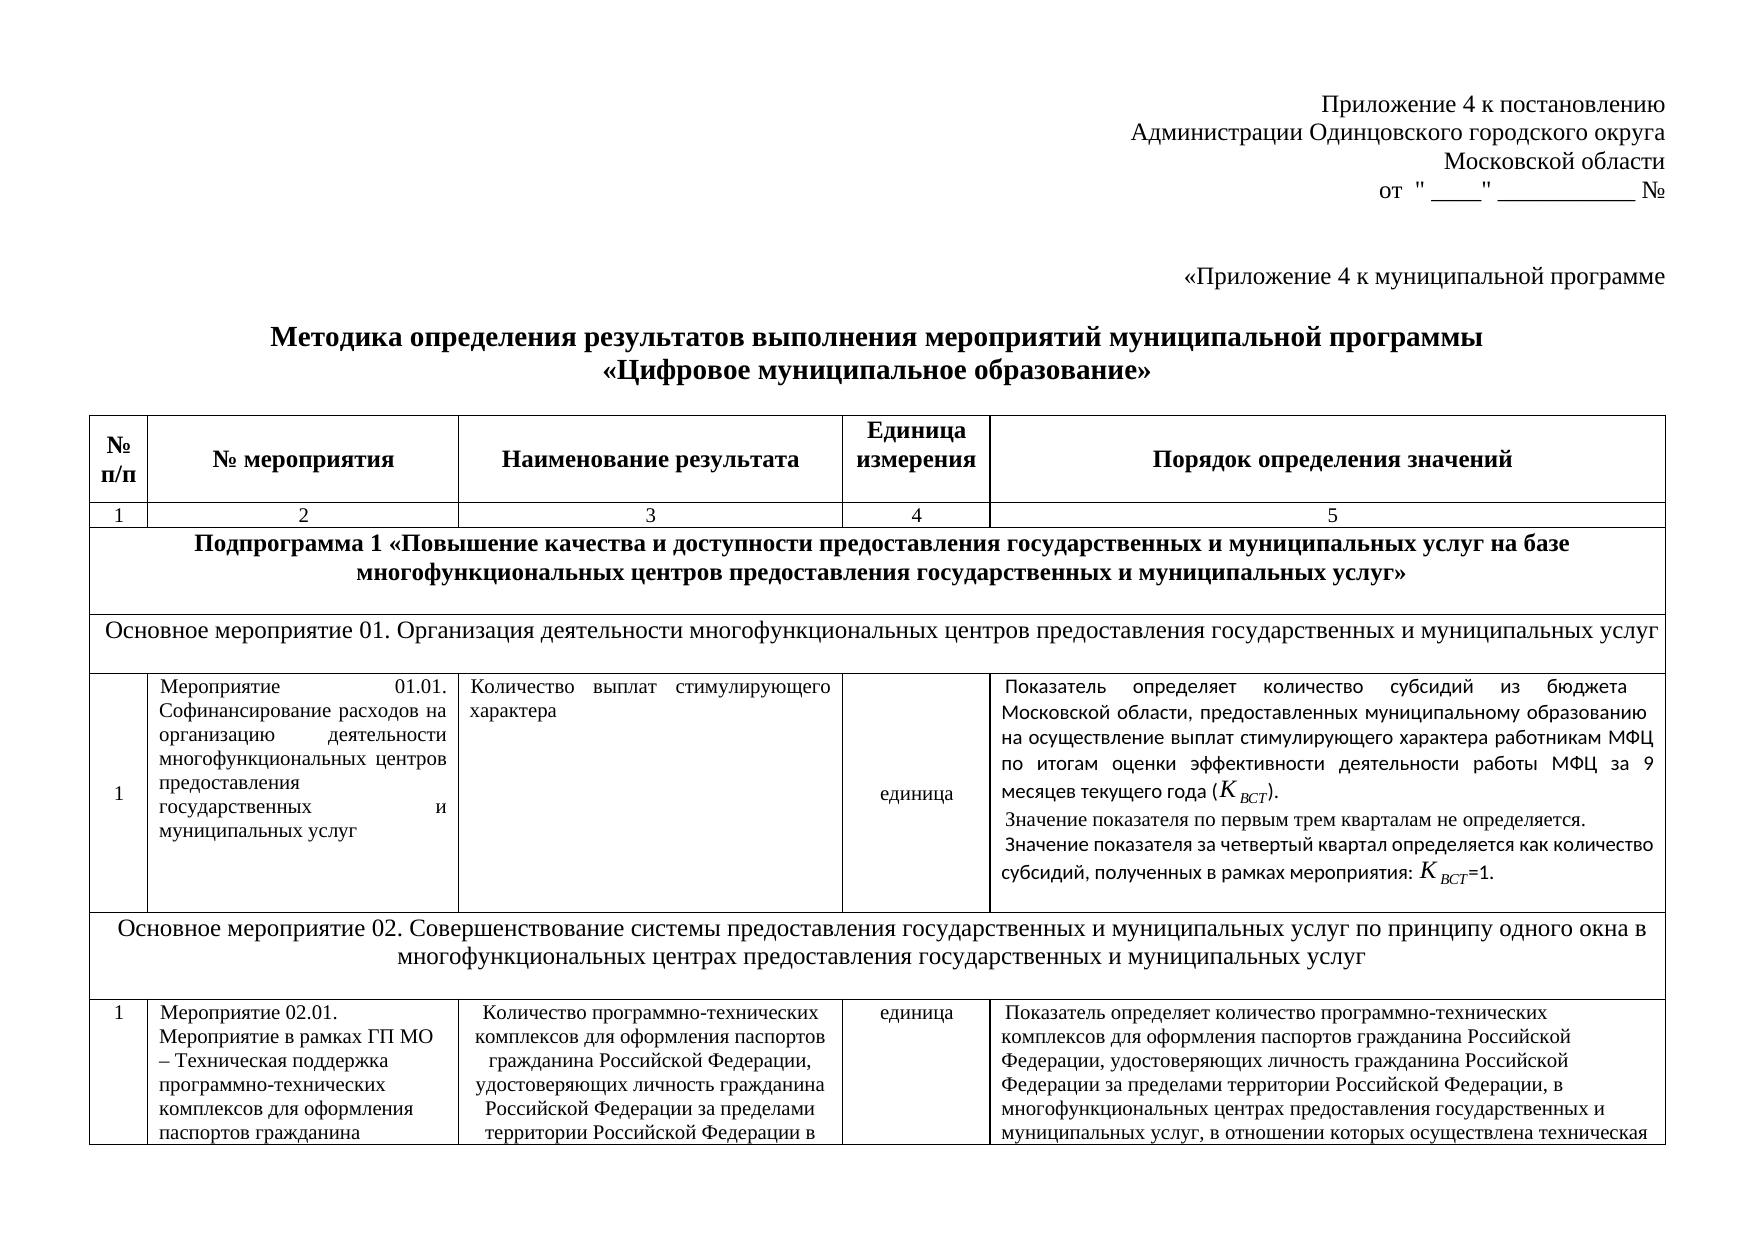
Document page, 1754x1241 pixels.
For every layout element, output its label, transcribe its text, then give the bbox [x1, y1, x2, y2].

table_cell 5 [991, 503, 1665, 527]
table_header № мероприятия [148, 416, 458, 502]
table_header Наименование результата [459, 416, 842, 502]
table_header Порядок определения значений [991, 416, 1665, 502]
table_header Единица измерения [843, 416, 989, 502]
text Методика определения результатов выполнения мероприятий муниципальной программы [89, 319, 1665, 352]
text «Приложение 4 к муниципальной программе [89, 261, 1665, 290]
table_cell Показатель определяет количество субсидий из бюджета Московской области, предоставленных муниципальному образованию на осуществление выплат стимулирующего характера работникам МФЦ по итогам оценки эффективности деятельности работы МФЦ за 9 месяцев текущего года (). Значение показателя по первым трем кварталам не определяется. Значение показателя за четвертый квартал определяется как количество субсидий, полученных в рамках мероприятия: =1. [991, 674, 1665, 912]
table_cell 1 [90, 1000, 147, 1144]
text Московской области [89, 146, 1665, 175]
table_cell Количество выплат стимулирующего характера [459, 674, 842, 912]
table_cell единица [843, 674, 989, 912]
text Приложение 4 к постановлению [89, 89, 1665, 117]
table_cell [991, 1000, 1665, 1144]
table_cell Мероприятие 01.01. Софинансирование расходов на организацию деятельности многофункциональных центров предоставления государственных и муниципальных услуг [148, 674, 458, 912]
table_cell 3 [459, 503, 842, 527]
text «Цифровое муниципальное образование» [89, 352, 1665, 386]
table_cell единица [843, 1000, 989, 1144]
text от " ____" ___________ № [89, 175, 1665, 204]
table_cell 1 [90, 503, 147, 527]
text Администрации Одинцовского городского округа [89, 117, 1665, 146]
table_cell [459, 1000, 842, 1144]
table_cell Подпрограмма 1 «Повышение качества и доступности предоставления государственных и муниципальных услуг на базе многофункциональных центров предоставления государственных и муниципальных услуг» [90, 528, 1665, 614]
table_cell Основное мероприятие 02. Совершенствование системы предоставления государственных и муниципальных услуг по принципу одного окна в многофункциональных центрах предоставления государственных и муниципальных услуг [90, 913, 1665, 999]
table_cell Основное мероприятие 01. Организация деятельности многофункциональных центров предоставления государственных и муниципальных услуг [90, 615, 1665, 673]
table_cell 2 [148, 503, 458, 527]
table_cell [148, 1000, 458, 1144]
table_header № п/п [90, 416, 147, 502]
table_cell 4 [843, 503, 989, 527]
table_cell 1 [90, 674, 147, 912]
